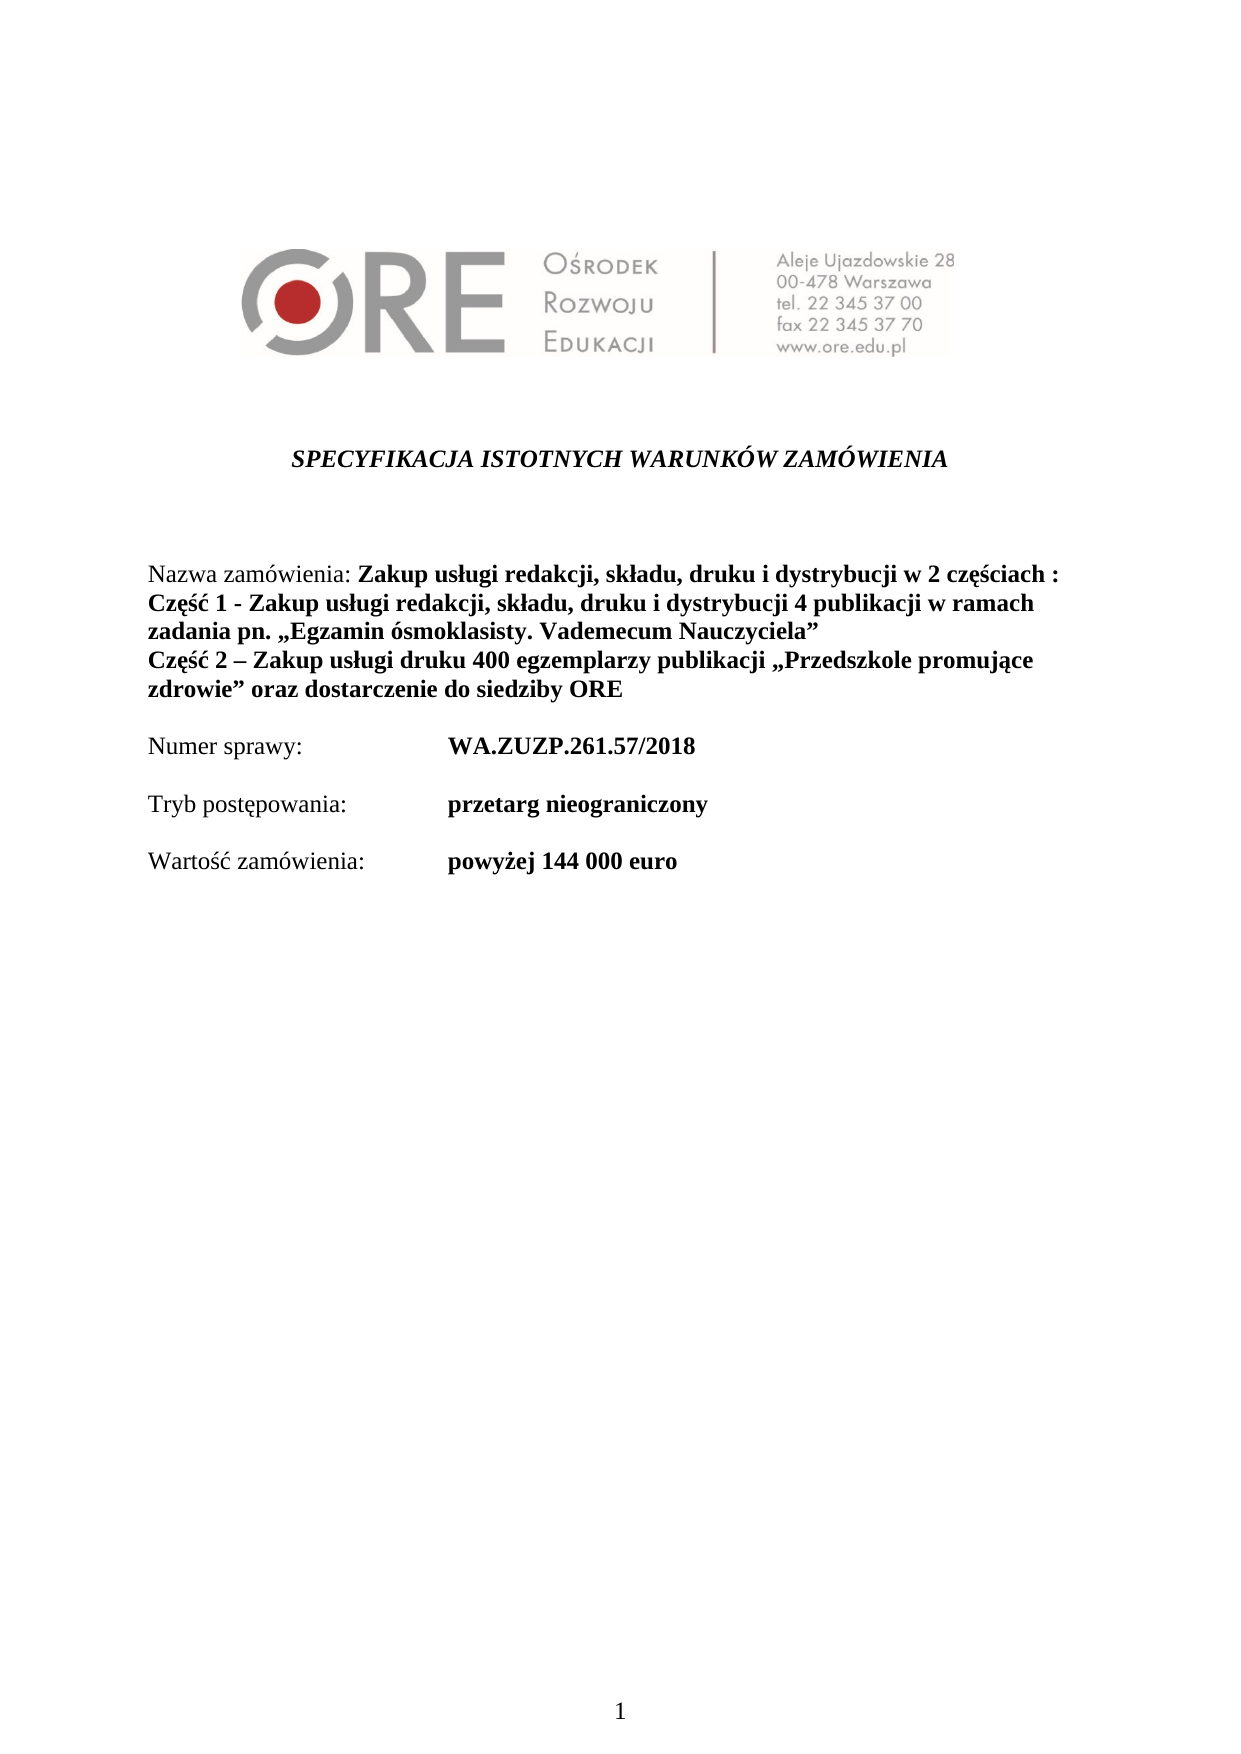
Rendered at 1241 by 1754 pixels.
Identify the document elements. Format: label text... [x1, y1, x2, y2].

subtitle SPECYFIKACJA ISTOTNYCH WARUNKÓW ZAMÓWIENIA [148, 444, 1092, 473]
text Nazwa zamówienia: Zakup usługi redakcji, składu, druku i dystrybucji w 2 częściach : [148, 559, 1090, 588]
text Wartość zamówienia: powyżej 144 000 euro [148, 846, 1092, 875]
text Tryb postępowania: przetarg nieograniczony [148, 789, 1092, 818]
picture [241, 249, 954, 357]
text Numer sprawy: WA.ZUZP.261.57/2018 [148, 731, 1092, 760]
text Część 1 - Zakup usługi redakcji, składu, druku i dystrybucji 4 publikacji w ramach zadania pn. „Egzamin ósmoklasisty. Vademecum Nauczyciela” Część 2 – Zakup usługi druku 400 egzemplarzy publikacji „Przedszkole promujące zdrowie” oraz dostarczenie do siedziby ORE [148, 588, 1090, 703]
